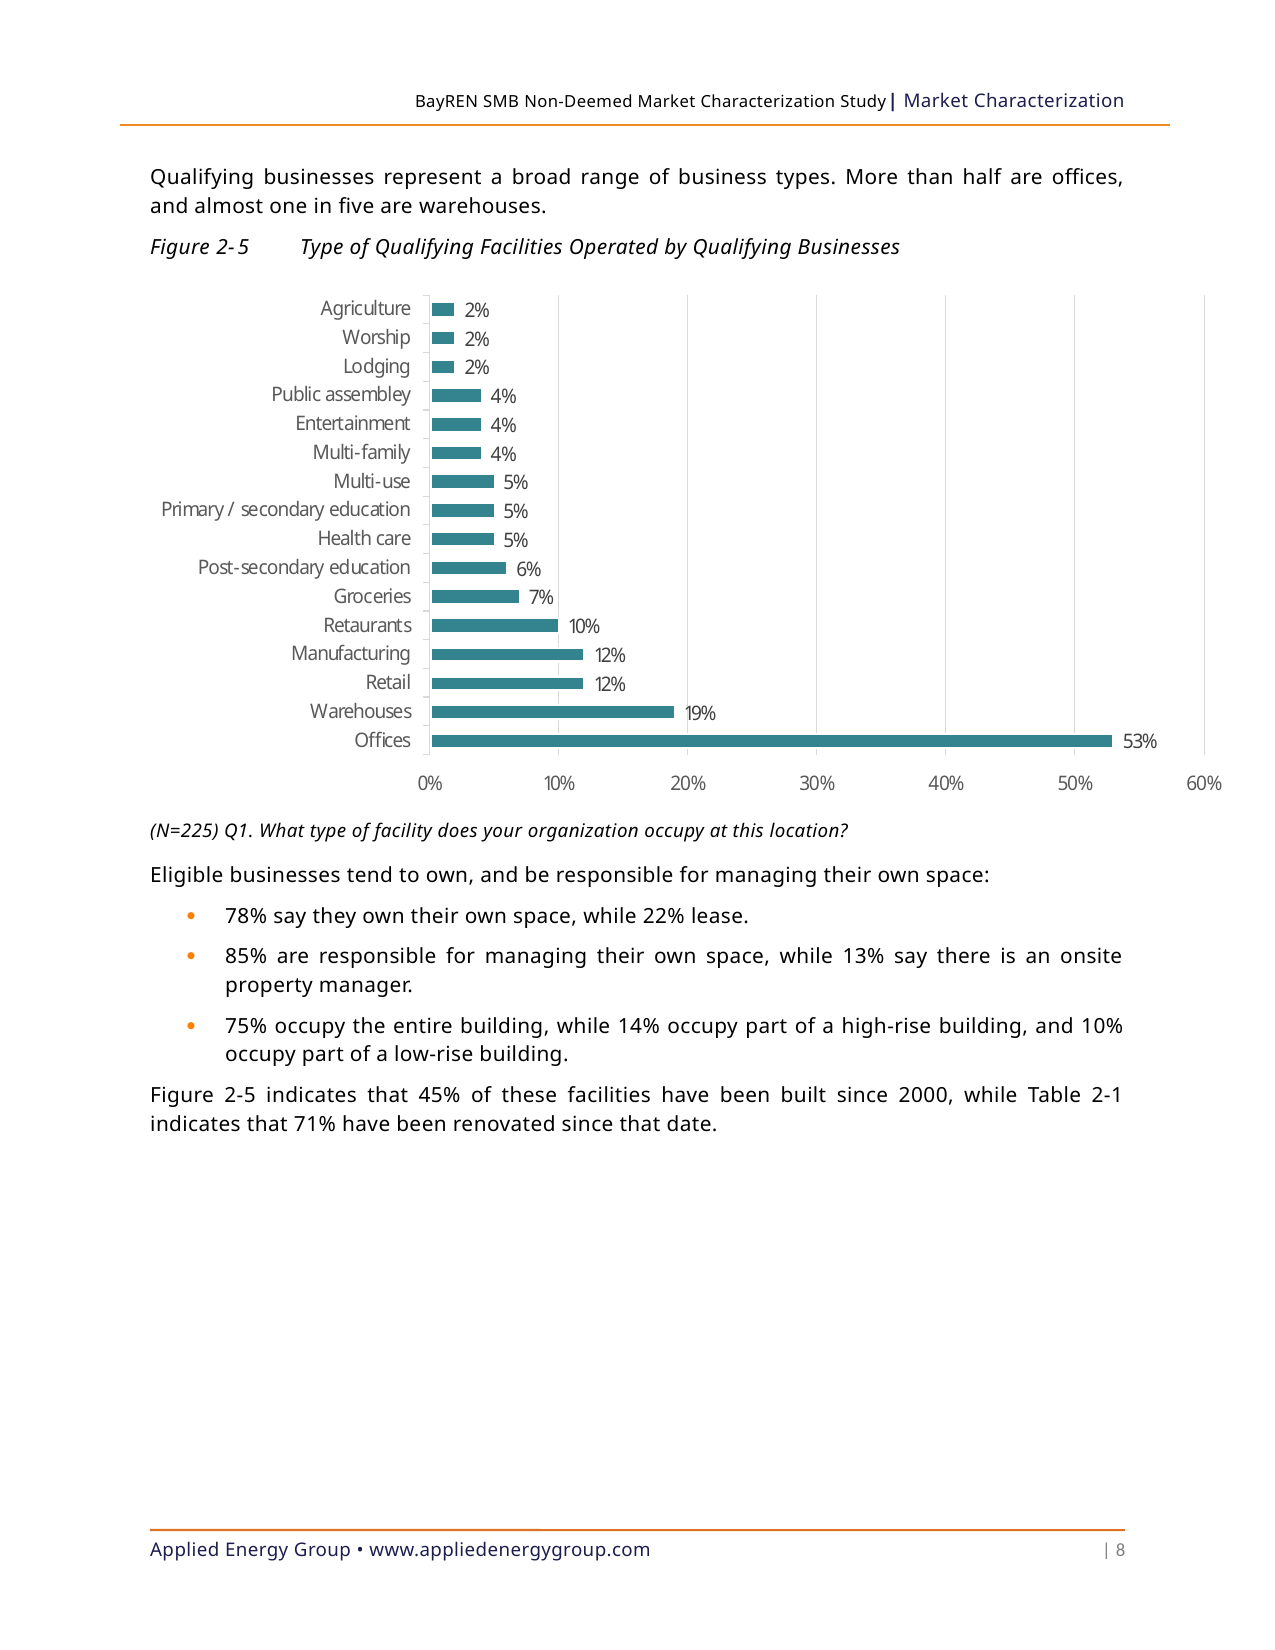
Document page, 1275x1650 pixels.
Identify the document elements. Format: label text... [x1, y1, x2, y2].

list 85% are responsible for managing their own space, while 13% say there is an onsite property manager. [187, 942, 1125, 998]
text Qualifying businesses represent a broad range of business types. More than half are offices, and almost one in five are warehouses. [150, 162, 1125, 219]
text Eligible businesses tend to own, and be responsible for managing their own space: [150, 860, 1125, 888]
list 75% occupy the entire building, while 14% occupy part of a high-rise building, and 10% occupy part of a low-rise building. [187, 1011, 1125, 1068]
list Figure 2-5 indicates that 45% of these facilities have been built since 2000, while Table 2-1 indicates that 71% have been renovated since that date. [150, 1080, 1125, 1137]
list 78% say they own their own space, while 22% lease. [187, 901, 1125, 929]
text (N=225) Q1. What type of facility does your organization occupy at this location? [150, 818, 1125, 843]
